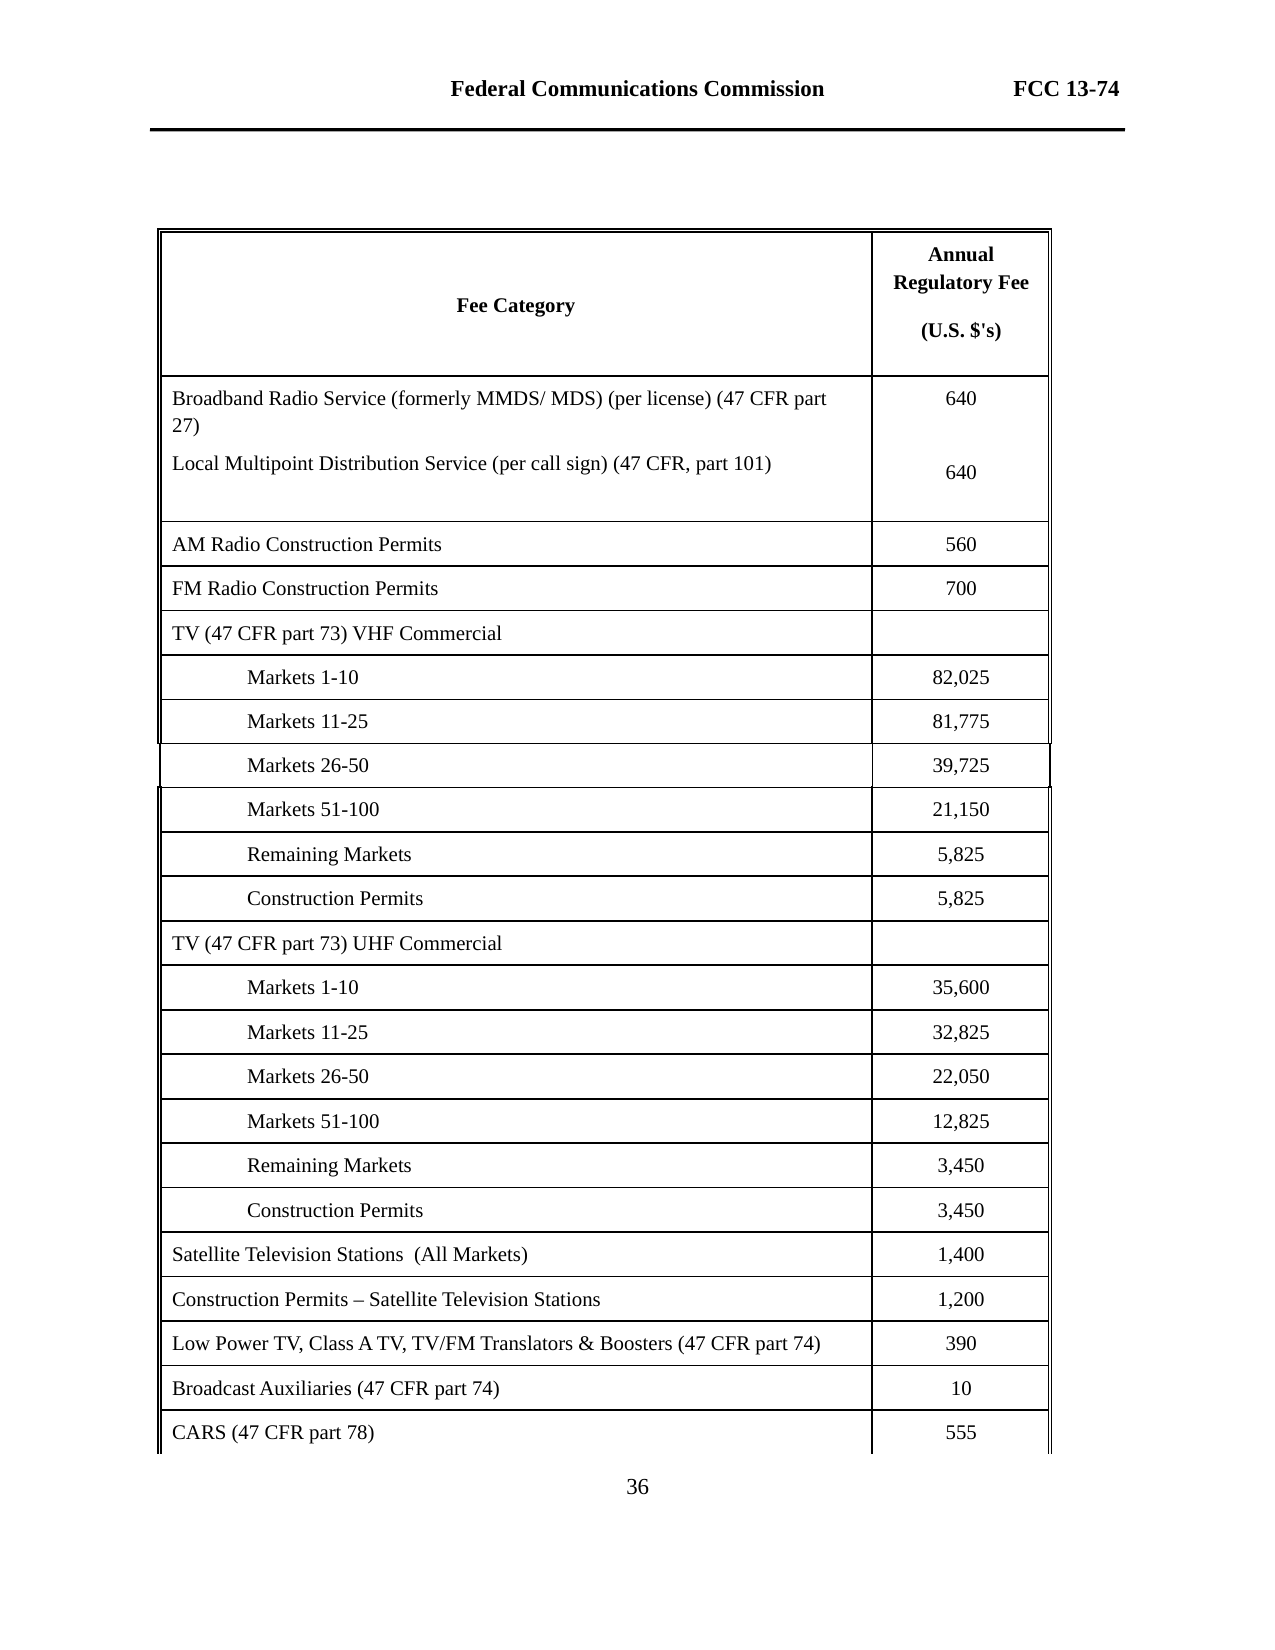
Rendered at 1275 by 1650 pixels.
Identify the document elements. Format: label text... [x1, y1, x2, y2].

table_cell 21,150 [873, 788, 1048, 831]
table_cell 82,025 [873, 656, 1048, 698]
table_cell Low Power TV, Class A TV, TV/FM Translators & Boosters (47 CFR part 74) [162, 1322, 871, 1365]
table_header Fee Category [162, 233, 871, 375]
table_header Annual Regulatory Fee (U.S. $'s) [873, 233, 1048, 375]
table_cell Construction Permits [162, 1188, 871, 1231]
table_cell 32,825 [873, 1011, 1048, 1053]
table_cell 640 640 [873, 377, 1048, 521]
table_cell Construction Permits – Satellite Television Stations [162, 1277, 871, 1320]
table_cell Satellite Television Stations (All Markets) [162, 1233, 871, 1276]
table_cell Markets 11-25 [162, 700, 871, 743]
table_cell 3,450 [873, 1188, 1048, 1231]
table_cell Markets 1-10 [162, 966, 871, 1009]
table_cell [873, 922, 1048, 964]
table_cell Broadband Radio Service (formerly MMDS/ MDS) (per license) (47 CFR part 27) Local Multipoint Distribution Service (per call sign) (47 CFR, part 101) [162, 377, 871, 521]
table_cell 5,825 [873, 877, 1048, 920]
table_cell [873, 611, 1048, 654]
table_cell 3,450 [873, 1144, 1048, 1187]
table_cell Markets 51-100 [162, 1100, 871, 1142]
table_cell Markets 26-50 [162, 1055, 871, 1098]
table_cell FM Radio Construction Permits [162, 567, 871, 609]
table_cell 39,725 [873, 744, 1049, 786]
table_cell TV (47 CFR part 73) UHF Commercial [162, 922, 871, 964]
table_cell 700 [873, 567, 1048, 609]
table_cell 1,200 [873, 1277, 1048, 1320]
table_cell 560 [873, 522, 1048, 565]
table_cell AM Radio Construction Permits [162, 522, 871, 565]
table_cell 555 [873, 1411, 1048, 1454]
table_cell Remaining Markets [162, 1144, 871, 1187]
table_cell 5,825 [873, 833, 1048, 875]
table_cell 1,400 [873, 1233, 1048, 1276]
table_cell 12,825 [873, 1100, 1048, 1142]
table_cell TV (47 CFR part 73) VHF Commercial [162, 611, 871, 654]
table_cell CARS (47 CFR part 78) [162, 1411, 871, 1454]
table_cell Markets 1-10 [162, 656, 871, 698]
table_cell Markets 51-100 [162, 788, 871, 831]
table_cell 81,775 [873, 700, 1048, 743]
table_cell 390 [873, 1322, 1048, 1365]
table_cell 22,050 [873, 1055, 1048, 1098]
table_cell Construction Permits [162, 877, 871, 920]
table_cell Markets 26-50 [161, 744, 872, 786]
table_cell Markets 11-25 [162, 1011, 871, 1053]
table_cell 35,600 [873, 966, 1048, 1009]
table_cell Remaining Markets [162, 833, 871, 875]
table_cell Broadcast Auxiliaries (47 CFR part 74) [162, 1366, 871, 1409]
table_cell 10 [873, 1366, 1048, 1409]
